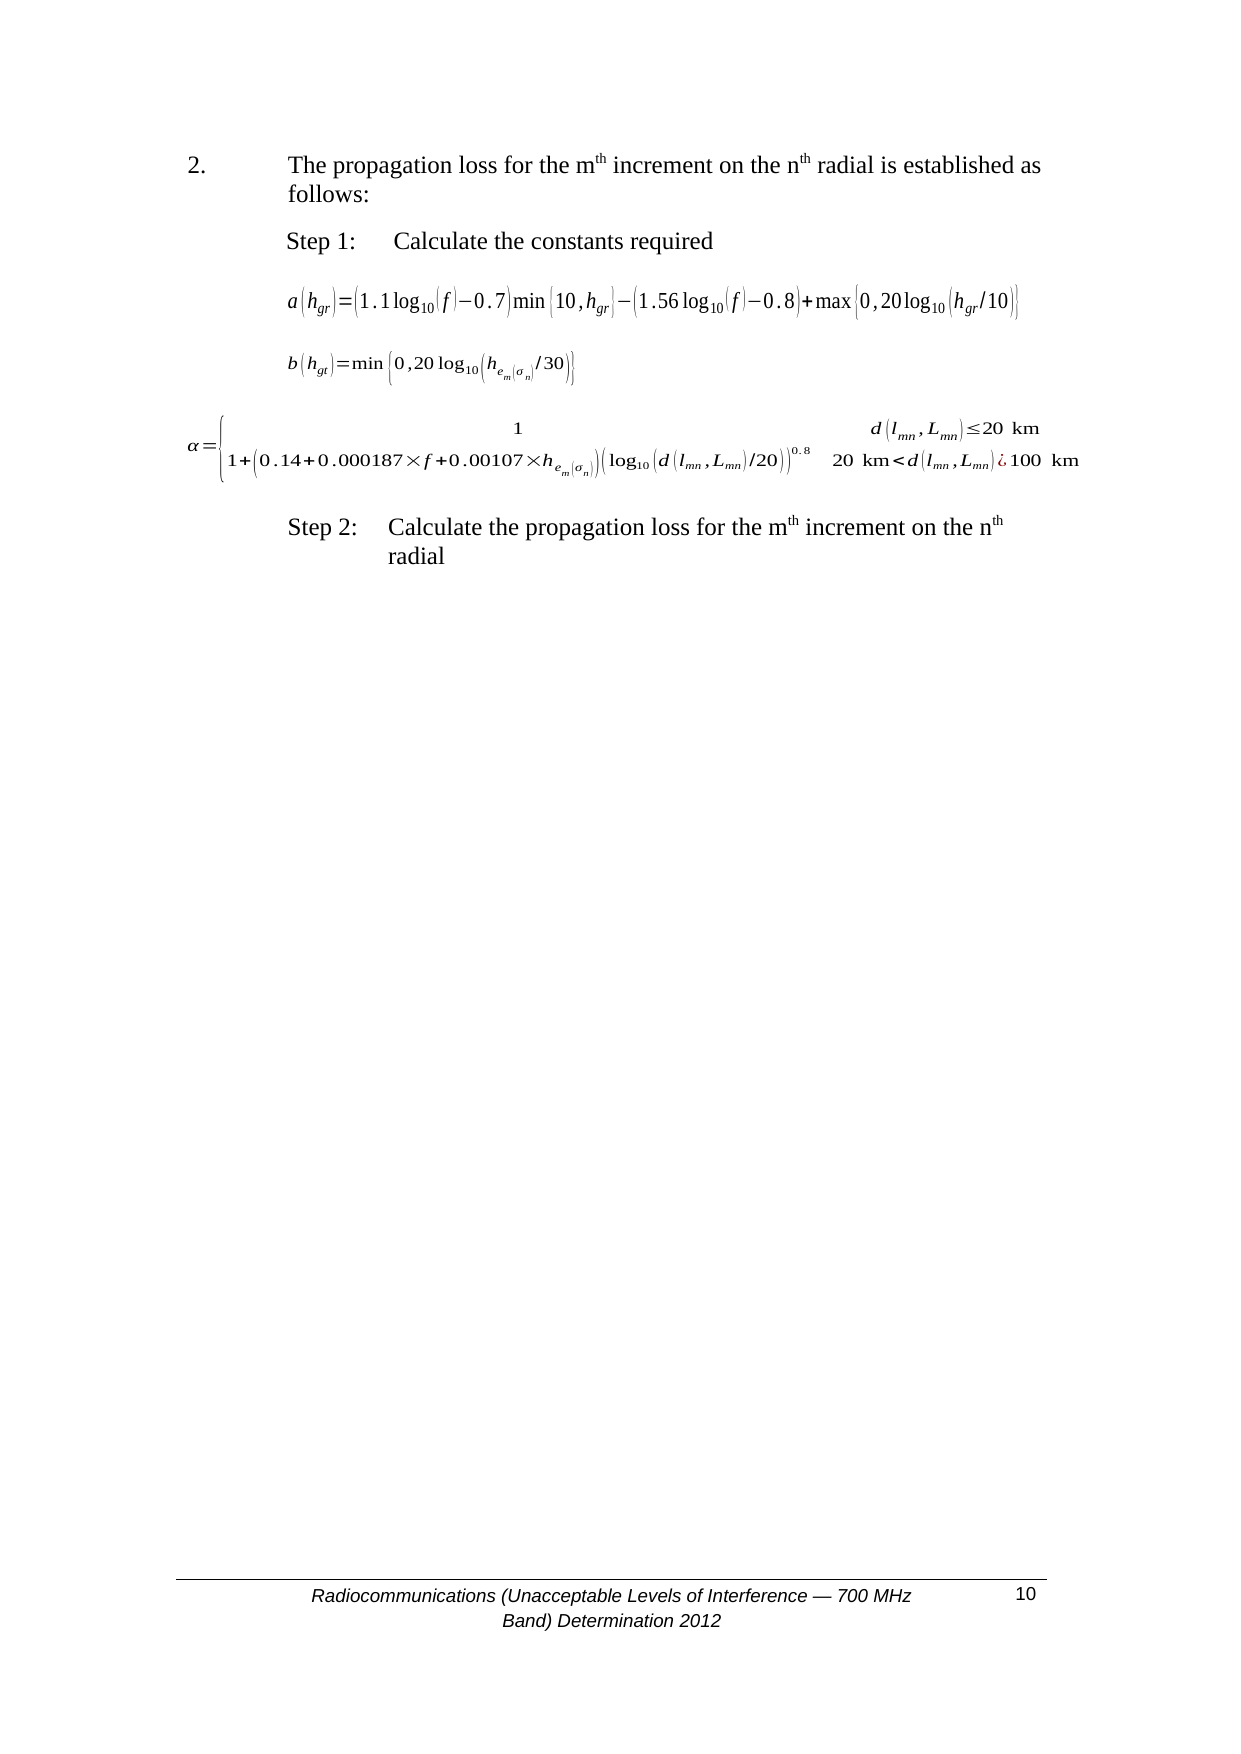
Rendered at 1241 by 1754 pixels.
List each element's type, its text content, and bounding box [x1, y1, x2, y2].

text Step 2: Calculate the propagation loss for the mth increment on the nth radial [287, 512, 1053, 570]
text 2. The propagation loss for the mth increment on the nth radial is established as follows: [187, 150, 1053, 207]
text Step 1: Calculate the constants required [187, 226, 1053, 255]
